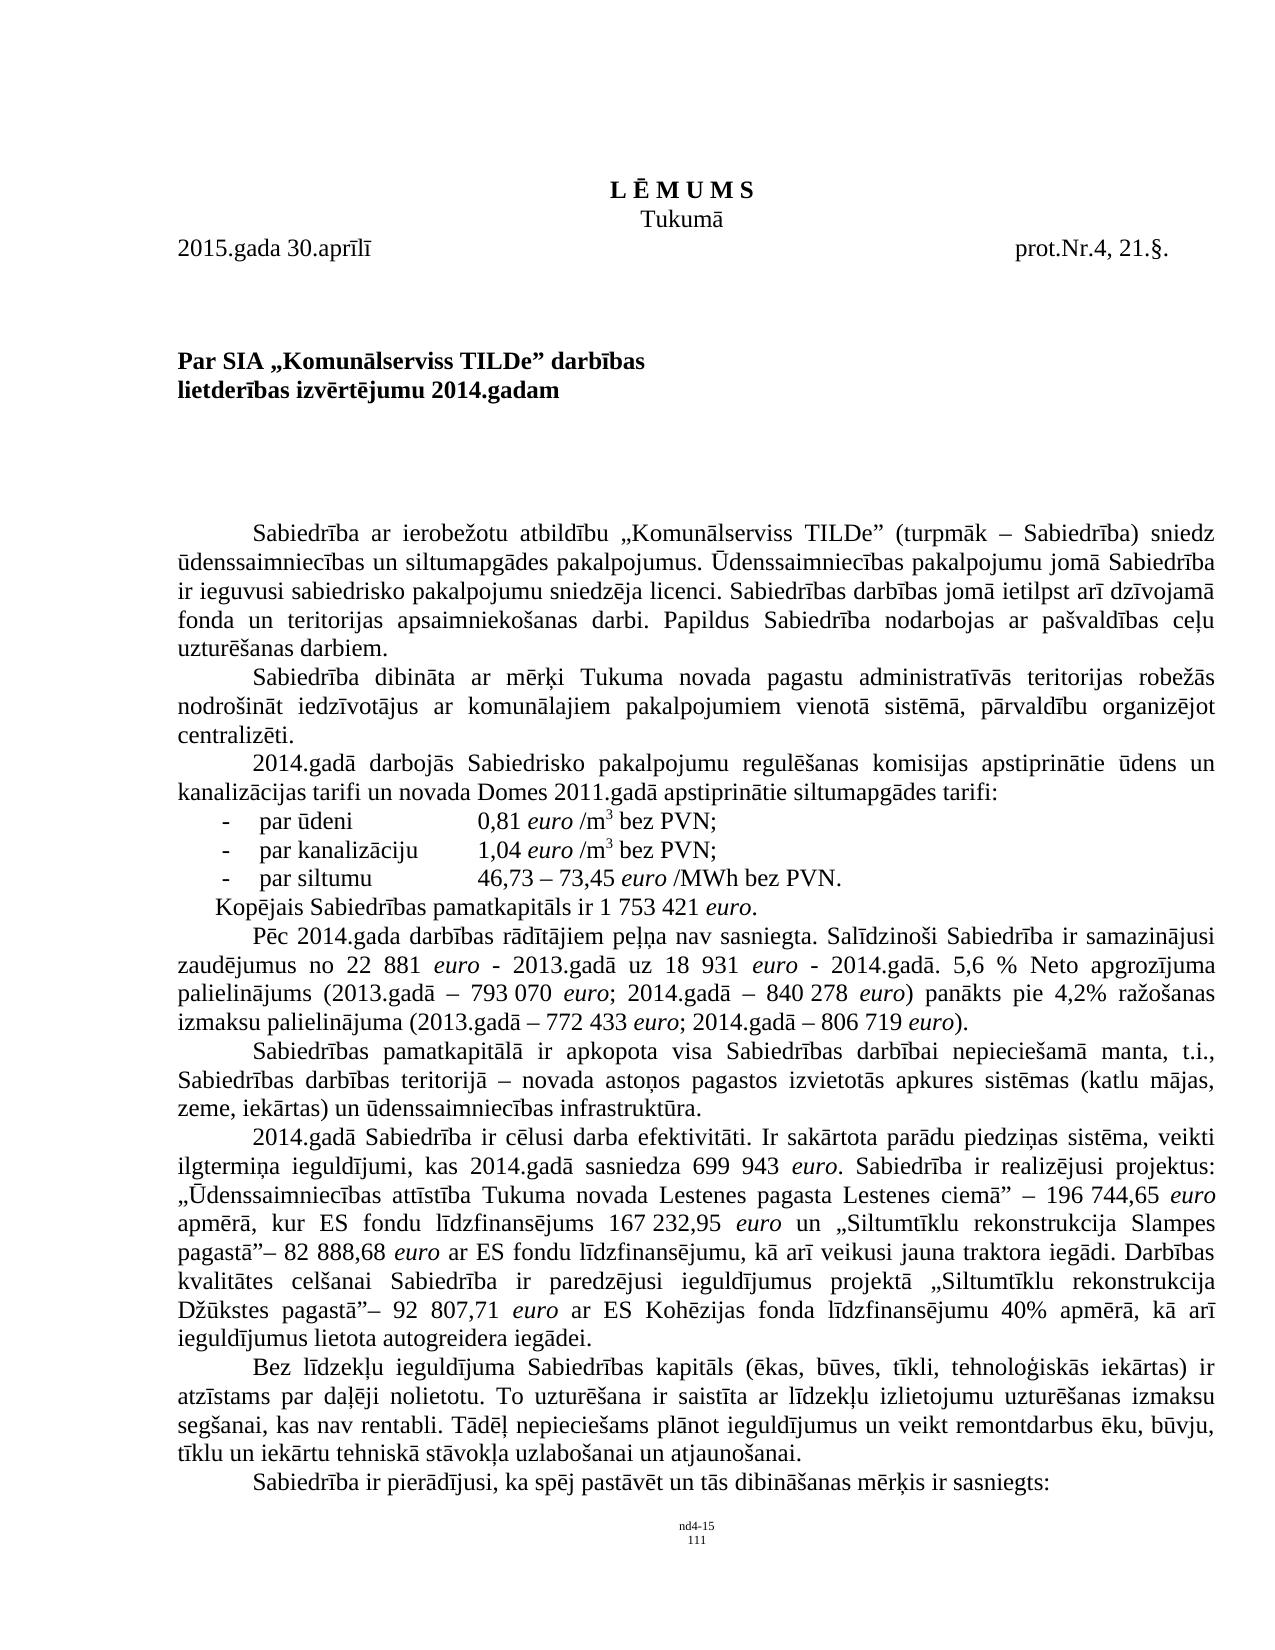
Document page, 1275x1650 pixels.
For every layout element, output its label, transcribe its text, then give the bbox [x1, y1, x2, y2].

text lietderības izvērtējumu 2014.gadam [177, 375, 1216, 403]
text 2014.gadā darbojās Sabiedrisko pakalpojumu regulēšanas komisijas apstiprinātie ūdens un kanalizācijas tarifi un novada Domes 2011.gadā apstiprinātie siltumapgādes tarifi: [177, 748, 1216, 806]
text Pēc 2014.gada darbības rādītājiem peļņa nav sasniegta. Salīdzinoši Sabiedrība ir samazinājusi zaudējumus no 22 881 euro - 2013.gadā uz 18 931 euro - 2014.gadā. 5,6 % Neto apgrozījuma palielinājums (2013.gadā – 793 070 euro; 2014.gadā – 840 278 euro) panākts pie 4,2% ražošanas izmaksu palielinājuma (2013.gadā – 772 433 euro; 2014.gadā – 806 719 euro). [177, 921, 1216, 1036]
text 2015.gada 30.aprīlī prot.Nr.4, 21.§. [177, 233, 1211, 262]
text Sabiedrība ar ierobežotu atbildību „Komunālserviss TILDe” (turpmāk – Sabiedrība) sniedz ūdenssaimniecības un siltumapgādes pakalpojumus. Ūdenssaimniecības pakalpojumu jomā Sabiedrība ir ieguvusi sabiedrisko pakalpojumu sniedzēja licenci. Sabiedrības darbības jomā ietilpst arī dzīvojamā fonda un teritorijas apsaimniekošanas darbi. Papildus Sabiedrība nodarbojas ar pašvaldības ceļu uzturēšanas darbiem. [177, 518, 1216, 662]
list par siltumu 46,73 – 73,45 euro /MWh bez PVN. [222, 863, 1216, 892]
text Sabiedrība ir pierādījusi, ka spēj pastāvēt un tās dibināšanas mērķis ir sasniegts: [177, 1467, 1216, 1496]
list par ūdeni 0,81 euro /m3 bez PVN; [222, 806, 1216, 835]
text Par SIA „Komunālserviss TILDe” darbības [177, 346, 1216, 375]
text L Ē M U M S [177, 176, 1187, 204]
text Kopējais Sabiedrības pamatkapitāls ir 1 753 421 euro. [177, 892, 1216, 921]
text 2014.gadā Sabiedrība ir cēlusi darba efektivitāti. Ir sakārtota parādu piedziņas sistēma, veikti ilgtermiņa ieguldījumi, kas 2014.gadā sasniedza 699 943 euro. Sabiedrība ir realizējusi projektus: „Ūdenssaimniecības attīstība Tukuma novada Lestenes pagasta Lestenes ciemā” – 196 744,65 euro apmērā, kur ES fondu līdzfinansējums 167 232,95 euro un „Siltumtīklu rekonstrukcija Slampes pagastā”– 82 888,68 euro ar ES fondu līdzfinansējumu, kā arī veikusi jauna traktora iegādi. Darbības kvalitātes celšanai Sabiedrība ir paredzējusi ieguldījumus projektā „Siltumtīklu rekonstrukcija Džūkstes pagastā”– 92 807,71 euro ar ES Kohēzijas fonda līdzfinansējumu 40% apmērā, kā arī ieguldījumus lietota autogreidera iegādei. [177, 1122, 1216, 1352]
text Tukumā [177, 204, 1187, 233]
text Bez līdzekļu ieguldījuma Sabiedrības kapitāls (ēkas, būves, tīkli, tehnoloģiskās iekārtas) ir atzīstams par daļēji nolietotu. To uzturēšana ir saistīta ar līdzekļu izlietojumu uzturēšanas izmaksu segšanai, kas nav rentabli. Tādēļ nepieciešams plānot ieguldījumus un veikt remontdarbus ēku, būvju, tīklu un iekārtu tehniskā stāvokļa uzlabošanai un atjaunošanai. [177, 1352, 1216, 1467]
text Sabiedrības pamatkapitālā ir apkopota visa Sabiedrības darbībai nepieciešamā manta, t.i., Sabiedrības darbības teritorijā – novada astoņos pagastos izvietotās apkures sistēmas (katlu mājas, zeme, iekārtas) un ūdenssaimniecības infrastruktūra. [177, 1036, 1216, 1122]
text Sabiedrība dibināta ar mērķi Tukuma novada pagastu administratīvās teritorijas robežās nodrošināt iedzīvotājus ar komunālajiem pakalpojumiem vienotā sistēmā, pārvaldību organizējot centralizēti. [177, 662, 1216, 748]
list par kanalizāciju 1,04 euro /m3 bez PVN; [222, 835, 1216, 863]
